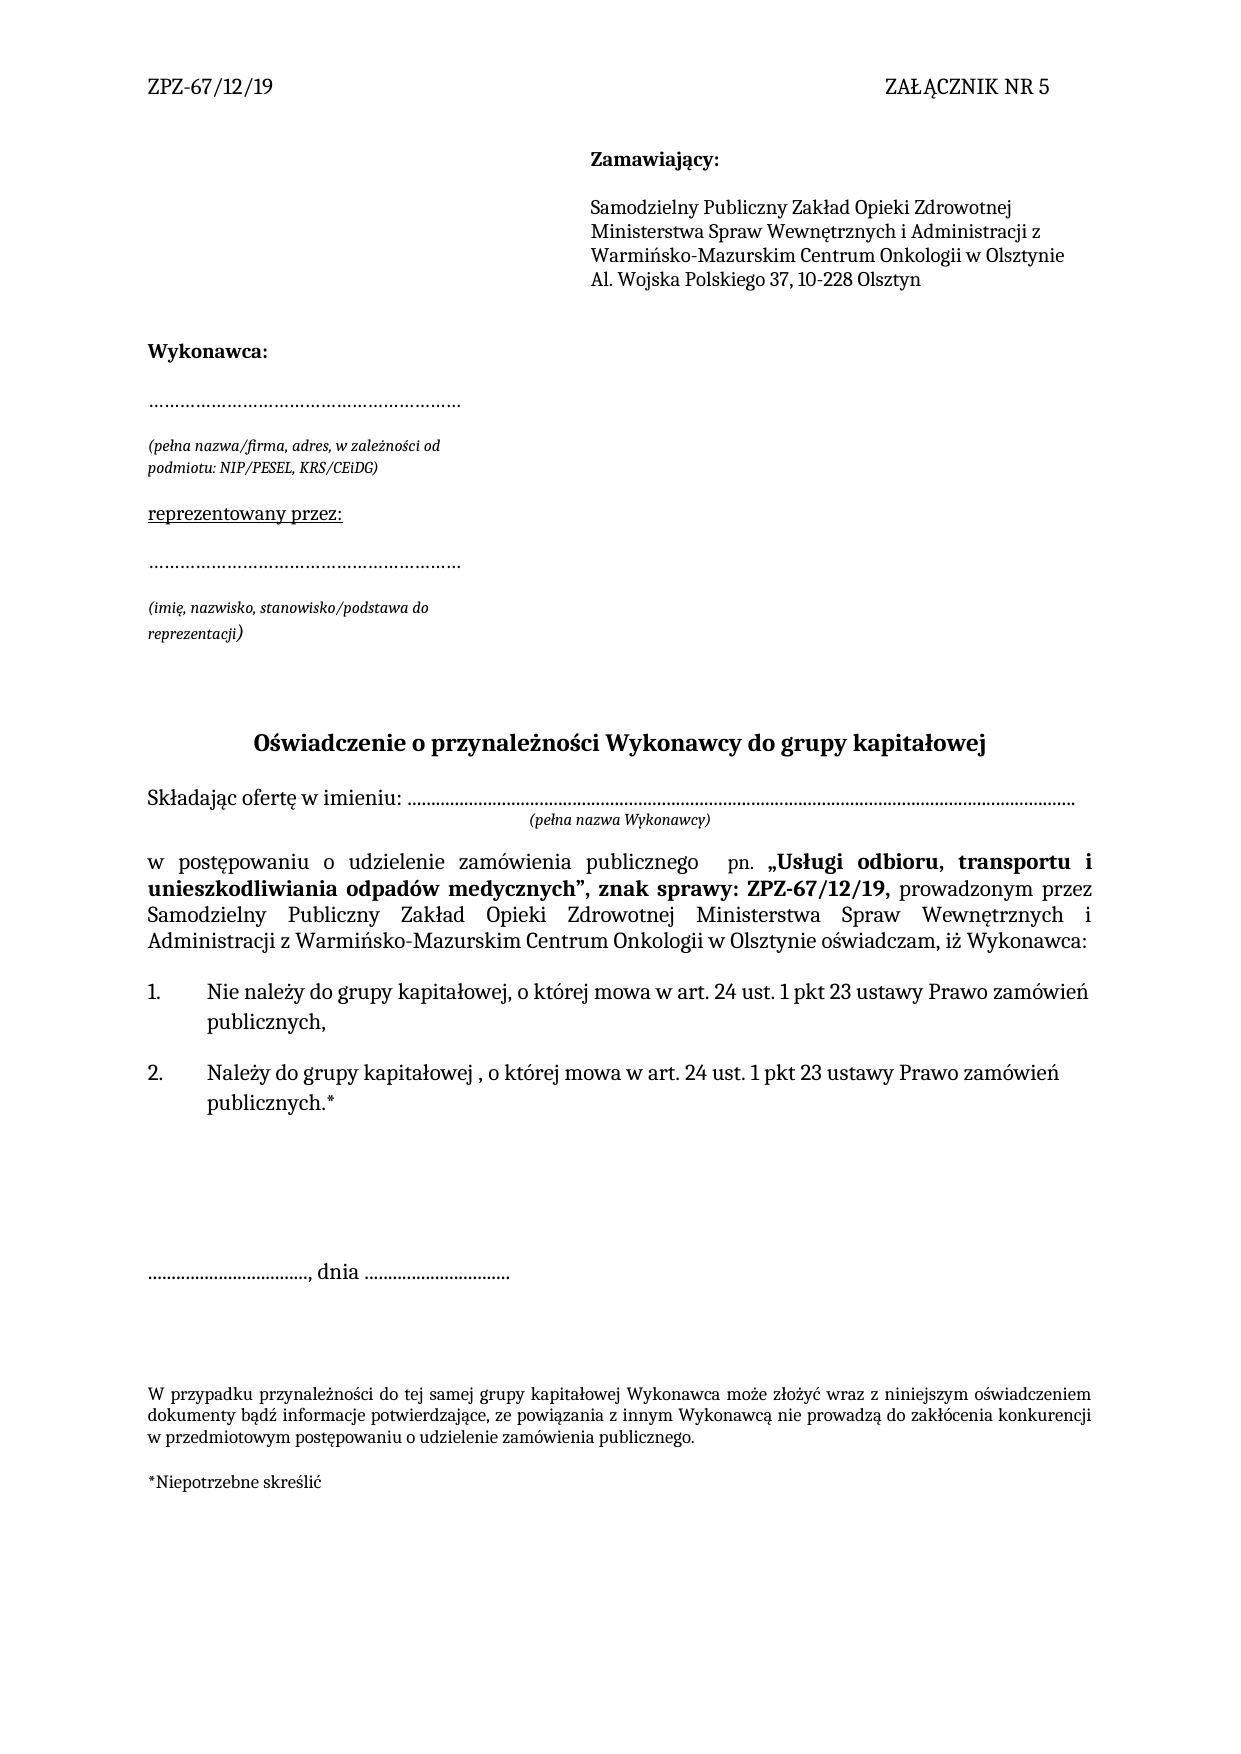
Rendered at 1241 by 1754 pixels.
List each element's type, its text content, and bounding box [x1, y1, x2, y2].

text w postępowaniu o udzielenie zamówienia publicznego pn. „Usługi odbioru, transportu i unieszkodliwiania odpadów medycznych”, znak sprawy: ZPZ-67/12/19, prowadzonym przez Samodzielny Publiczny Zakład Opieki Zdrowotnej Ministerstwa Spraw Wewnętrznych i Administracji z Warmińsko-Mazurskim Centrum Onkologii w Olsztynie oświadczam, iż Wykonawca: [148, 849, 1093, 954]
text reprezentowany przez: [148, 502, 1093, 526]
text Zamawiający: [591, 148, 1093, 172]
text 2. Należy do grupy kapitałowej , o której mowa w art. 24 ust. 1 pkt 23 ustawy Prawo zamówień publicznych.* [148, 1060, 1093, 1116]
text *Niepotrzebne skreślić [148, 1472, 1093, 1493]
text …………………………………………………… [148, 550, 472, 574]
text Al. Wojska Polskiego 37, 10-228 Olsztyn [591, 268, 1093, 292]
text Oświadczenie o przynależności Wykonawcy do grupy kapitałowej [148, 729, 1093, 758]
text …………………………………………………… [148, 388, 472, 412]
text Samodzielny Publiczny Zakład Opieki Zdrowotnej Ministerstwa Spraw Wewnętrznych i Administracji z Warmińsko-Mazurskim Centrum Onkologii w Olsztynie [591, 196, 1093, 268]
text .................................., dnia ............................... [148, 1258, 1093, 1285]
text Składając ofertę w imieniu: .............................................................................................................................................. [148, 784, 1093, 811]
text (pełna nazwa/firma, adres, w zależności od podmiotu: NIP/PESEL, KRS/CEiDG) [148, 437, 472, 478]
text (pełna nazwa Wykonawcy) [148, 811, 1093, 830]
text (imię, nazwisko, stanowisko/podstawa do reprezentacji) [148, 598, 472, 645]
text W przypadku przynależności do tej samej grupy kapitałowej Wykonawca może złożyć wraz z niniejszym oświadczeniem dokumenty bądź informacje potwierdzające, ze powiązania z innym Wykonawcą nie prowadzą do zakłócenia konkurencji w przedmiotowym postępowaniu o udzielenie zamówienia publicznego. [148, 1383, 1093, 1448]
text 1. Nie należy do grupy kapitałowej, o której mowa w art. 24 ust. 1 pkt 23 ustawy Prawo zamówień publicznych, [148, 978, 1093, 1035]
text Wykonawca: [148, 340, 1093, 364]
